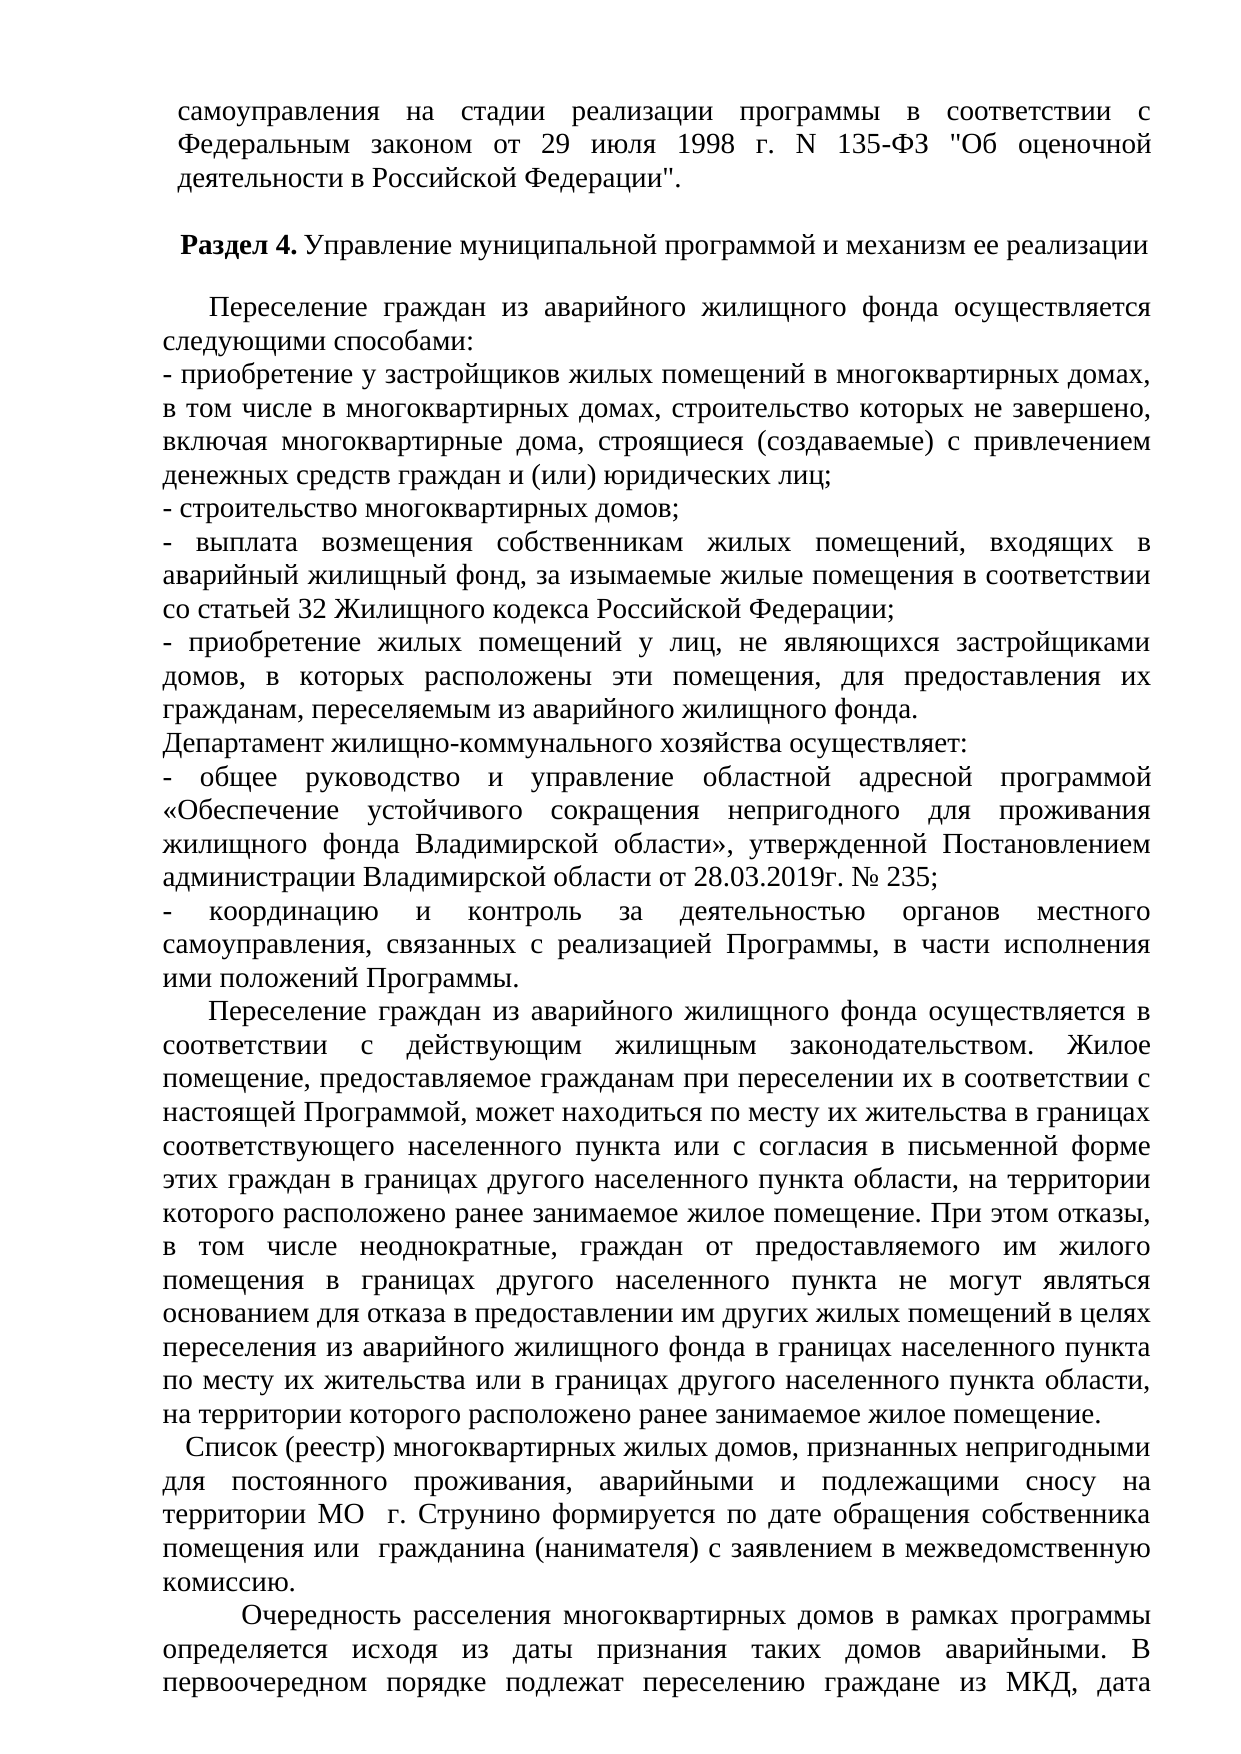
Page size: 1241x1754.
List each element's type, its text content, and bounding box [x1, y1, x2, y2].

text - координацию и контроль за деятельностью органов местного самоуправления, связанных с реализацией Программы, в части исполнения ими положений Программы. [162, 893, 1152, 993]
text - общее руководство и управление областной адресной программой «Обеспечение устойчивого сокращения непригодного для проживания жилищного фонда Владимирской области», утвержденной Постановлением администрации Владимирской области от 28.03.2019г. № 235; [162, 759, 1152, 893]
text - выплата возмещения собственникам жилых помещений, входящих в аварийный жилищный фонд, за изымаемые жилые помещения в соответствии со статьей 32 Жилищного кодекса Российской Федерации; [162, 524, 1152, 624]
text - приобретение у застройщиков жилых помещений в многоквартирных домах, в том числе в многоквартирных домах, строительство которых не завершено, включая многоквартирные дома, строящиеся (создаваемые) с привлечением денежных средств граждан и (или) юридических лиц; [162, 356, 1152, 490]
text - строительство многоквартирных домов; [162, 490, 1152, 524]
text Переселение граждан из аварийного жилищного фонда осуществляется в соответствии с действующим жилищным законодательством. Жилое помещение, предоставляемое гражданам при переселении их в соответствии с настоящей Программой, может находиться по месту их жительства в границах соответствующего населенного пункта или с согласия в письменной форме этих граждан в границах другого населенного пункта области, на территории которого расположено ранее занимаемое жилое помещение. При этом отказы, в том числе неоднократные, граждан от предоставляемого им жилого помещения в границах другого населенного пункта не могут являться основанием для отказа в предоставлении им других жилых помещений в целях переселения из аварийного жилищного фонда в границах населенного пункта по месту их жительства или в границах другого населенного пункта области, на территории которого расположено ранее занимаемое жилое помещение. [162, 993, 1152, 1429]
text Департамент жилищно-коммунального хозяйства осуществляет: [162, 725, 1152, 759]
text - приобретение жилых помещений у лиц, не являющихся застройщиками домов, в которых расположены эти помещения, для предоставления их гражданам, переселяемым из аварийного жилищного фонда. [162, 624, 1152, 725]
text Переселение граждан из аварийного жилищного фонда осуществляется следующими способами: [162, 289, 1152, 356]
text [177, 93, 1152, 193]
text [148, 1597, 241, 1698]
text Список (реестр) многоквартирных жилых домов, признанных непригодными для постоянного проживания, аварийными и подлежащими сносу на территории МО г. Струнино формируется по дате обращения собственника помещения или гражданина (нанимателя) с заявлением в межведомственную комиссию. [162, 1429, 1152, 1597]
